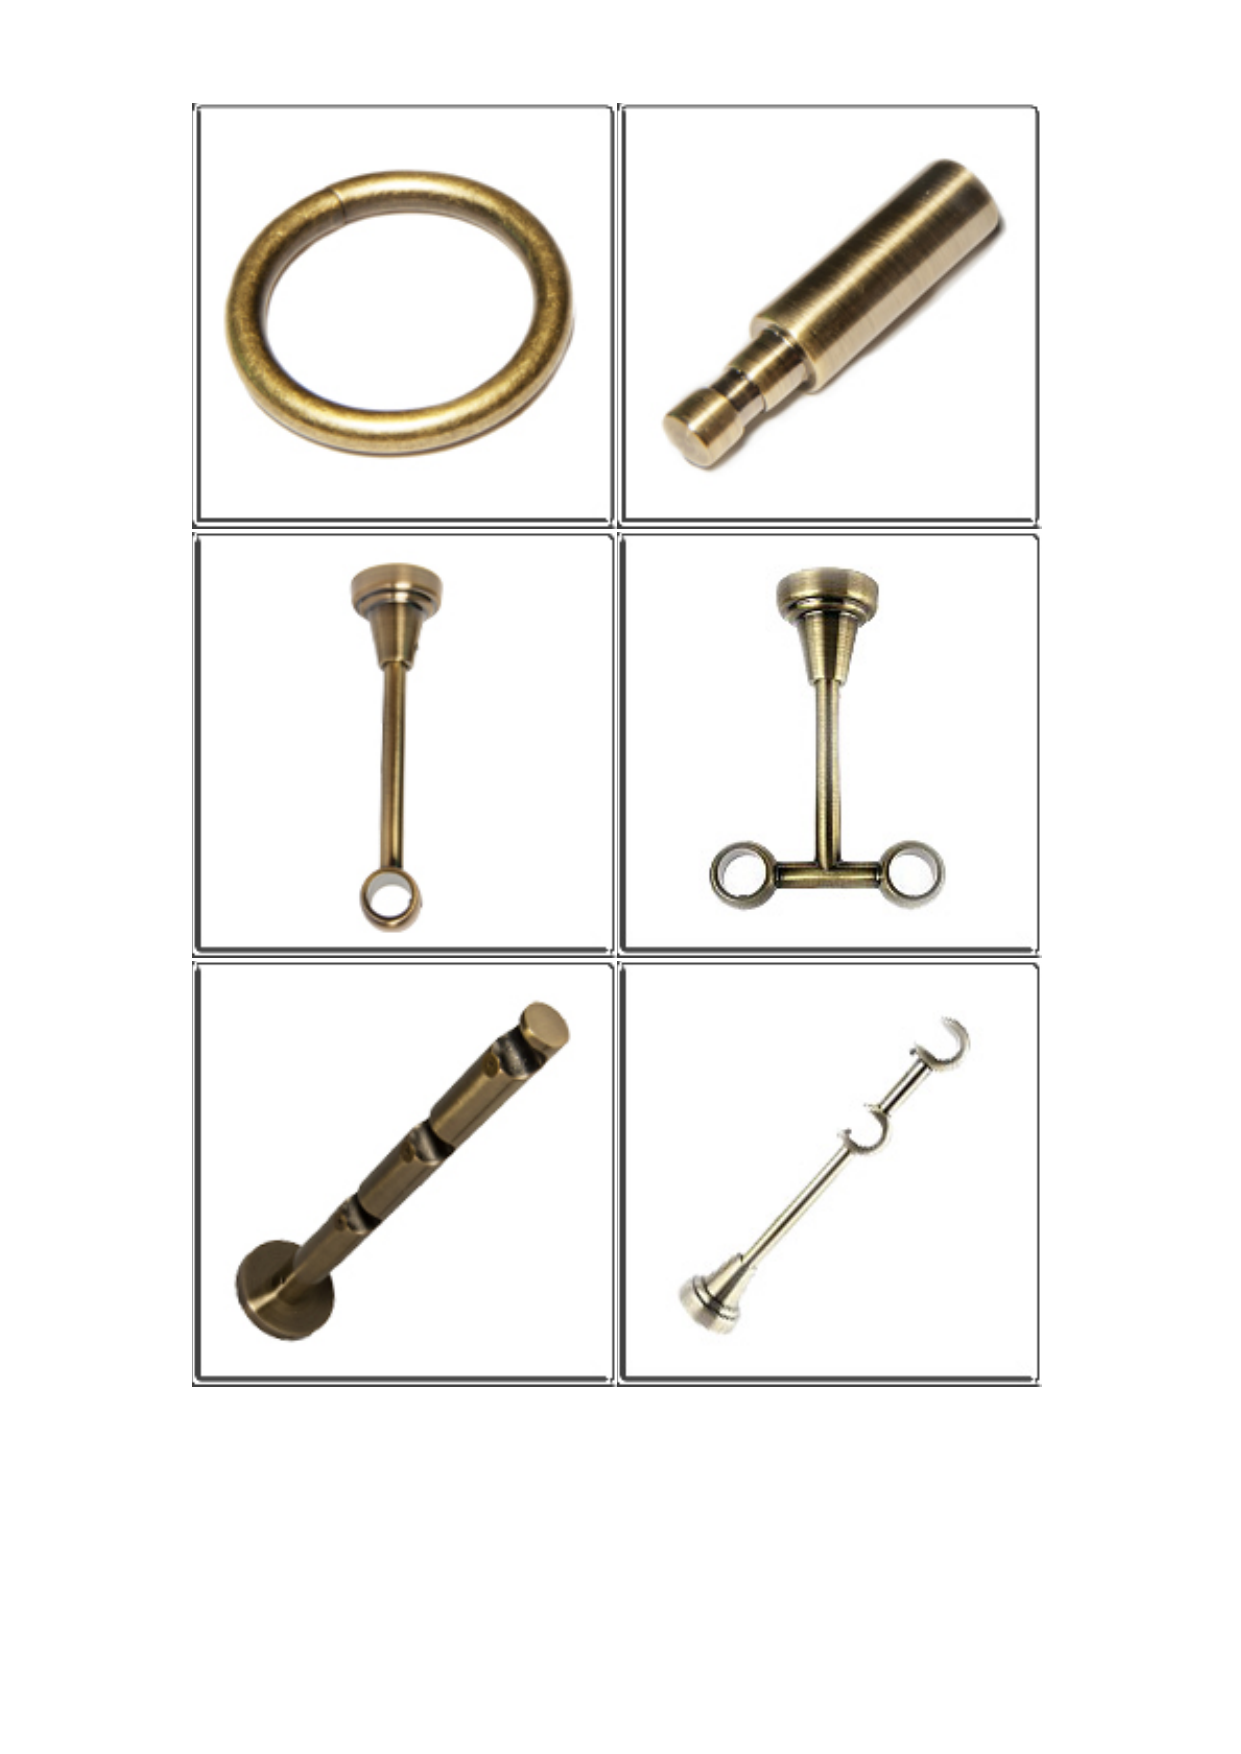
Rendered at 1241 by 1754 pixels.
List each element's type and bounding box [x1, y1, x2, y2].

picture [192, 961, 1042, 1387]
picture [192, 532, 1042, 958]
picture [192, 103, 1042, 529]
